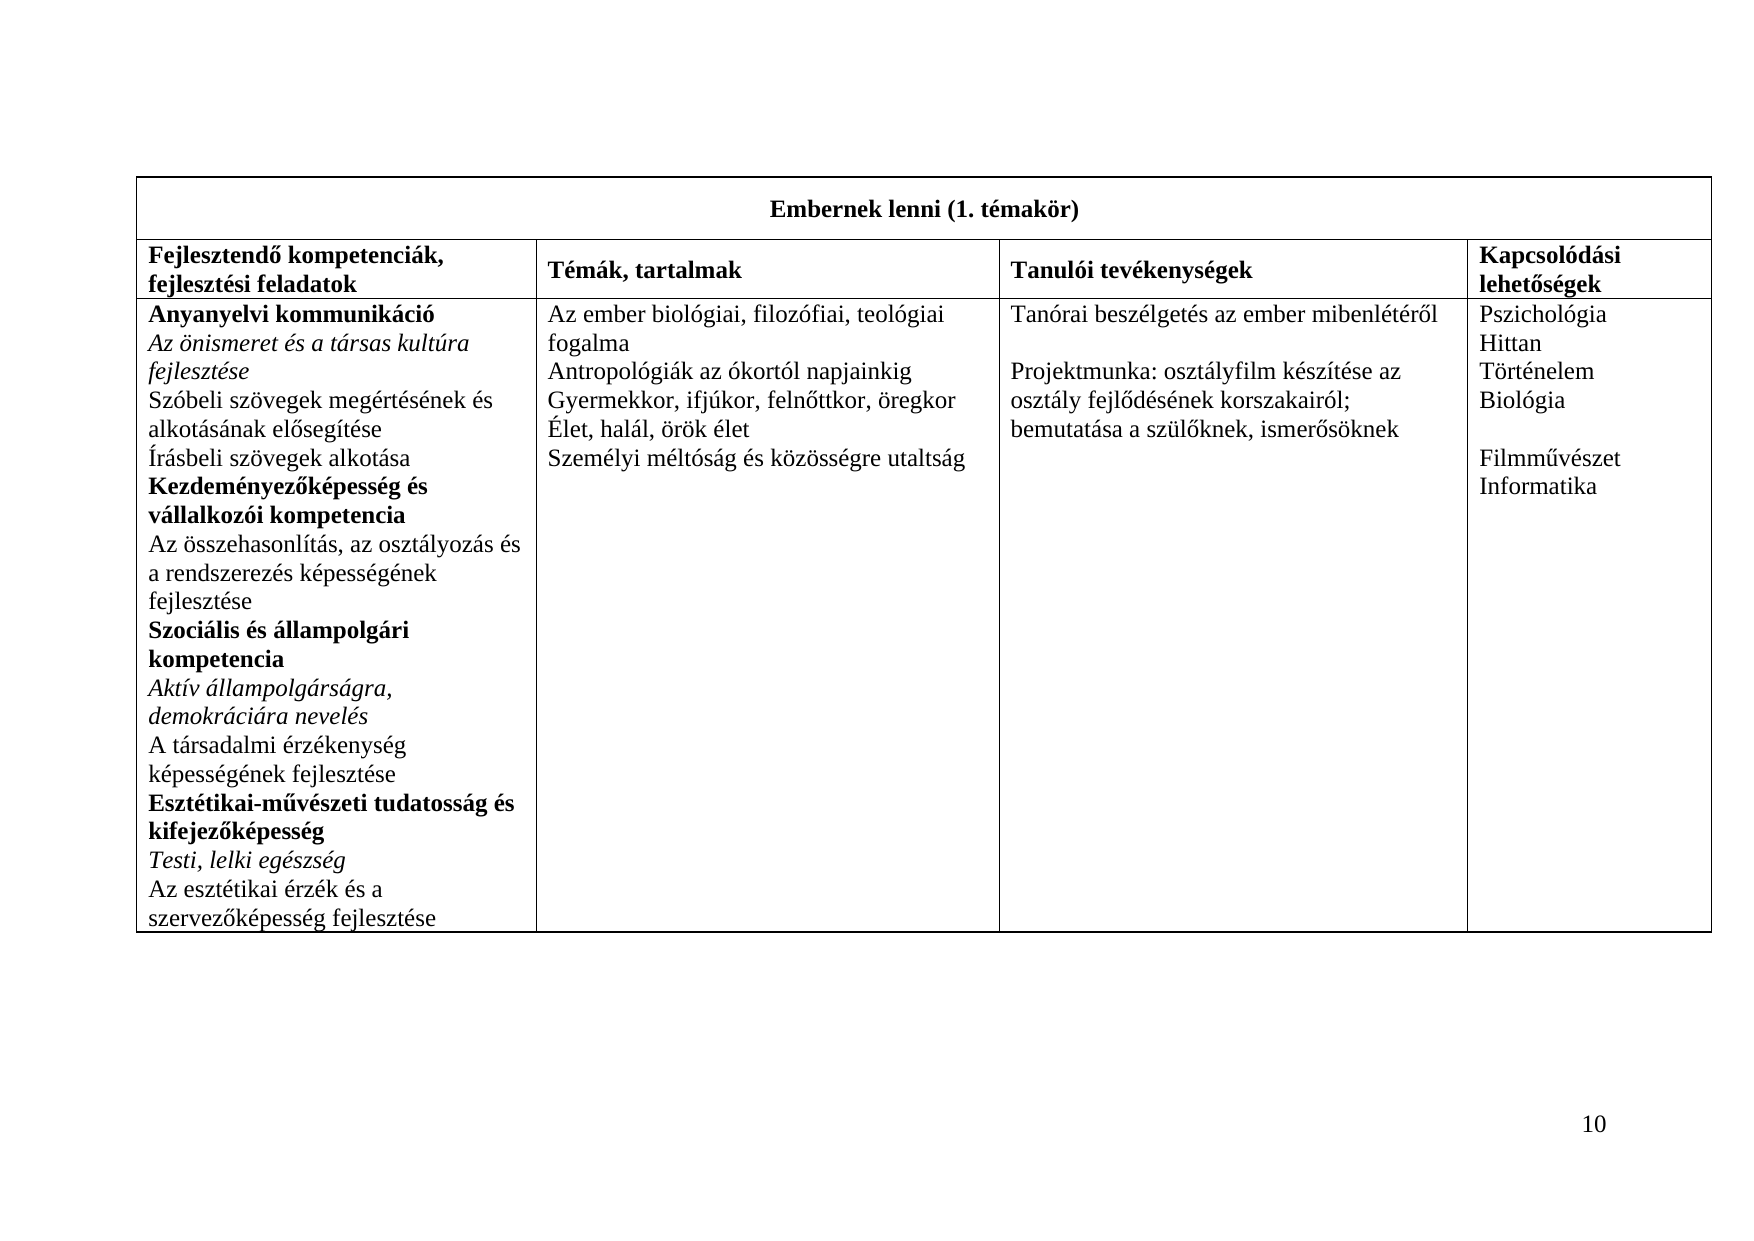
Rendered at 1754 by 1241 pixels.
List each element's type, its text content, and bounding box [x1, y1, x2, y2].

table_cell Tanórai beszélgetés az ember mibenlétéről Projektmunka: osztályfilm készítése az osztály fejlődésének korszakairól; bemutatása a szülőknek, ismerősöknek [1000, 299, 1467, 931]
table_cell Tanulói tevékenységek [1000, 240, 1467, 298]
table_cell Kapcsolódási lehetőségek [1468, 240, 1711, 298]
table_cell Fejlesztendő kompetenciák, fejlesztési feladatok [137, 240, 536, 298]
table_cell Anyanyelvi kommunikáció Az önismeret és a társas kultúra fejlesztése Szóbeli szövegek megértésének és alkotásának elősegítése Írásbeli szövegek alkotása Kezdeményezőképesség és vállalkozói kompetencia Az összehasonlítás, az osztályozás és a rendszerezés képességének fejlesztése Szociális és állampolgári kompetencia Aktív állampolgárságra, demokráciára nevelés A társadalmi érzékenység képességének fejlesztése Esztétikai-művészeti tudatosság és kifejezőképesség Testi, lelki egészség Az esztétikai érzék és a szervezőképesség fejlesztése [137, 299, 536, 931]
table_cell Pszichológia Hittan Történelem Biológia Filmművészet Informatika [1468, 299, 1711, 931]
table_header Embernek lenni (1. témakör) [137, 178, 1711, 239]
table_cell Témák, tartalmak [537, 240, 999, 298]
table_cell Az ember biológiai, filozófiai, teológiai fogalma Antropológiák az ókortól napjainkig Gyermekkor, ifjúkor, felnőttkor, öregkor Élet, halál, örök élet Személyi méltóság és közösségre utaltság [537, 299, 999, 931]
